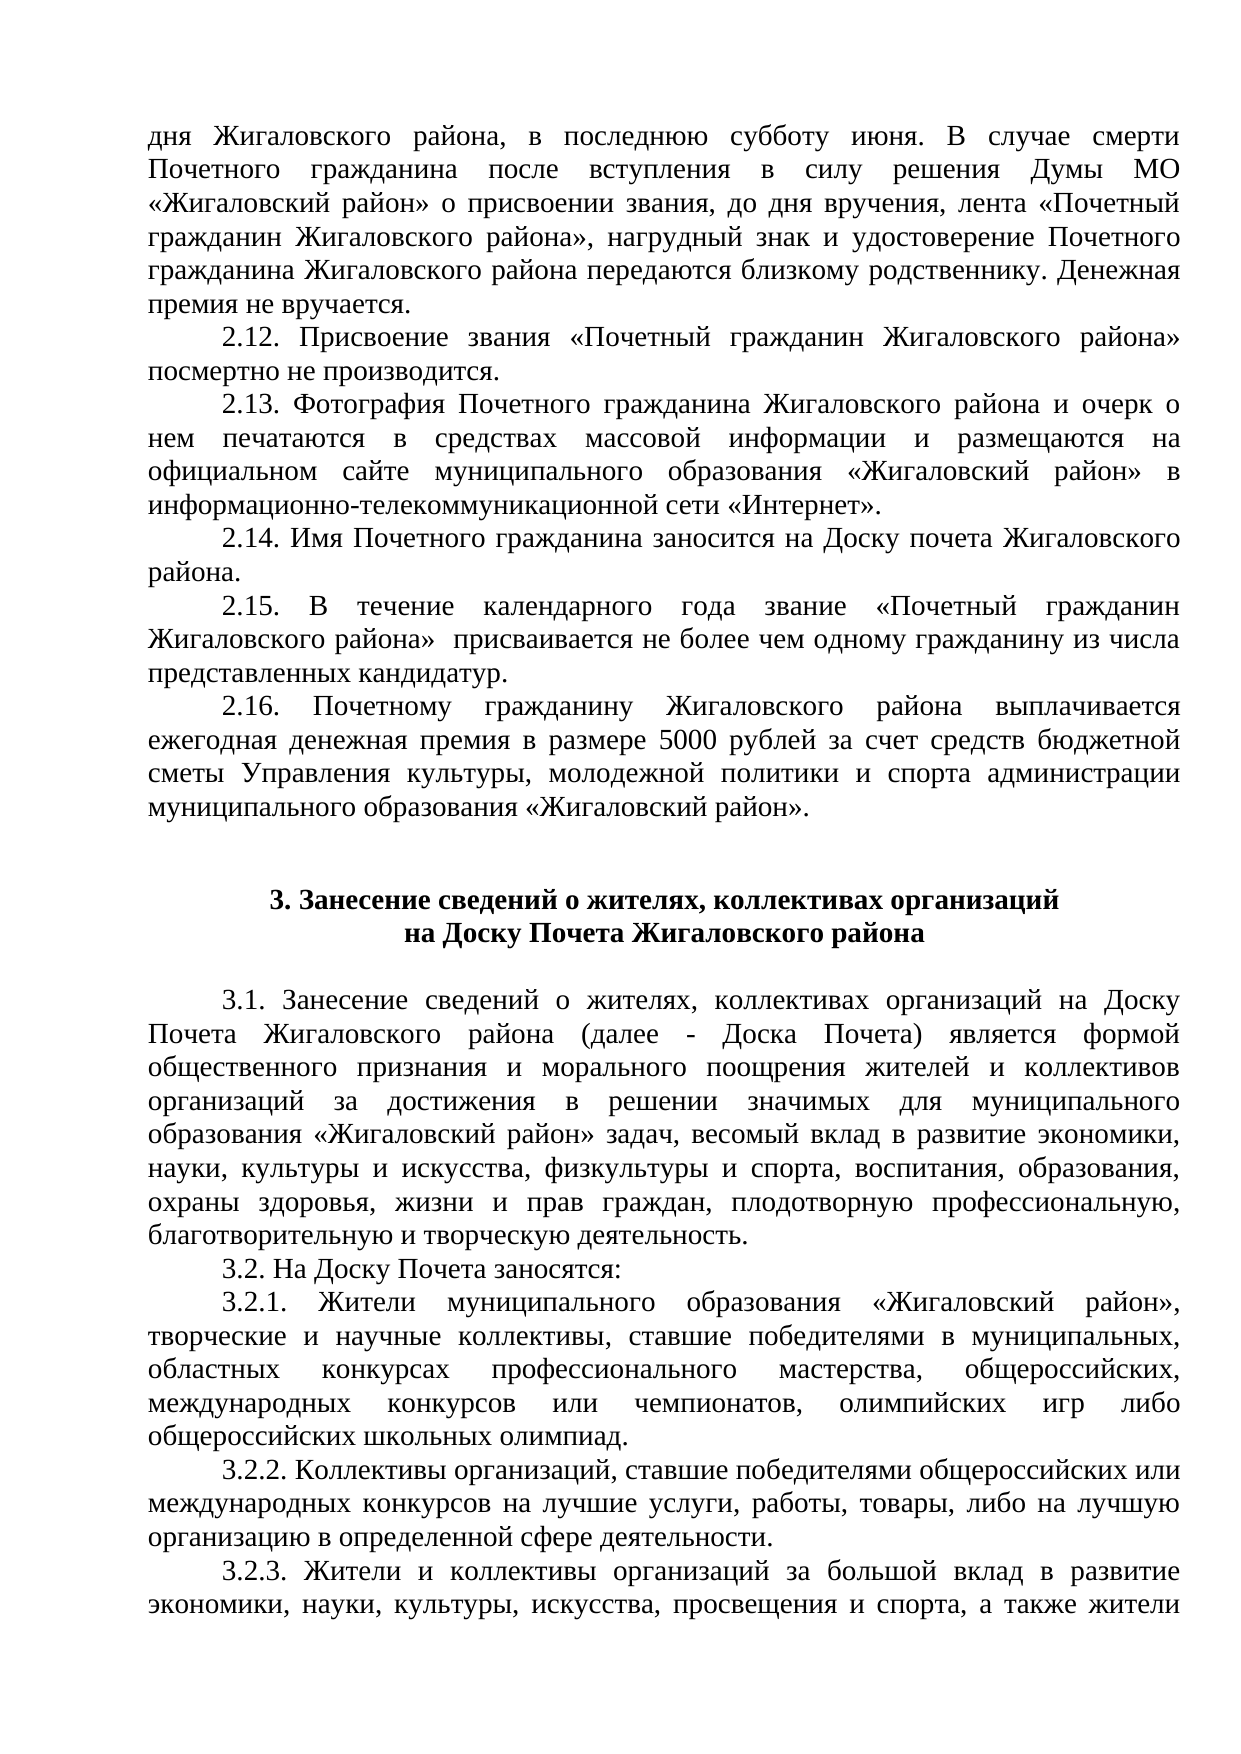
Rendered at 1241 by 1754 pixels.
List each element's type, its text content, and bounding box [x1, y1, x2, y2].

text 2.16. Почетному гражданину Жигаловского района выплачивается ежегодная денежная премия в размере 5000 рублей за счет средств бюджетной сметы Управления культуры, молодежной политики и спорта администрации муниципального образования «Жигаловский район». [148, 688, 1181, 822]
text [148, 118, 1181, 319]
text 3.1. Занесение сведений о жителях, коллективах организаций на Доску Почета Жигаловского района (далее - Доска Почета) является формой общественного признания и морального поощрения жителей и коллективов организаций за достижения в решении значимых для муниципального образования «Жигаловский район» задач, весомый вклад в развитие экономики, науки, культуры и искусства, физкультуры и спорта, воспитания, образования, охраны здоровья, жизни и прав граждан, плодотворную профессиональную, благотворительную и творческую деятельность. [148, 982, 1181, 1251]
text 2.13. Фотография Почетного гражданина Жигаловского района и очерк о нем печатаются в средствах массовой информации и размещаются на официальном сайте муниципального образования «Жигаловский район» в информационно-телекоммуникационной сети «Интернет». [148, 386, 1181, 521]
text 3.2.2. Коллективы организаций, ставшие победителями общероссийских или международных конкурсов на лучшие услуги, работы, товары, либо на лучшую организацию в определенной сфере деятельности. [148, 1452, 1181, 1553]
text 2.15. В течение календарного года звание «Почетный гражданин Жигаловского района» присваивается не более чем одному гражданину из числа представленных кандидатур. [148, 588, 1181, 688]
text 2.14. Имя Почетного гражданина заносится на Доску почета Жигаловского района. [148, 521, 1181, 588]
text 2.12. Присвоение звания «Почетный гражданин Жигаловского района» посмертно не производится. [148, 319, 1181, 386]
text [148, 1553, 1181, 1620]
text 3.2.1. Жители муниципального образования «Жигаловский район», творческие и научные коллективы, ставшие победителями в муниципальных, областных конкурсах профессионального мастерства, общероссийских, международных конкурсов или чемпионатов, олимпийских игр либо общероссийских школьных олимпиад. [148, 1284, 1181, 1452]
subtitle 3. Занесение сведений о жителях, коллективах организаций на Доску Почета Жигаловского района [148, 882, 1181, 949]
text 3.2. На Доску Почета заносятся: [148, 1251, 1181, 1284]
